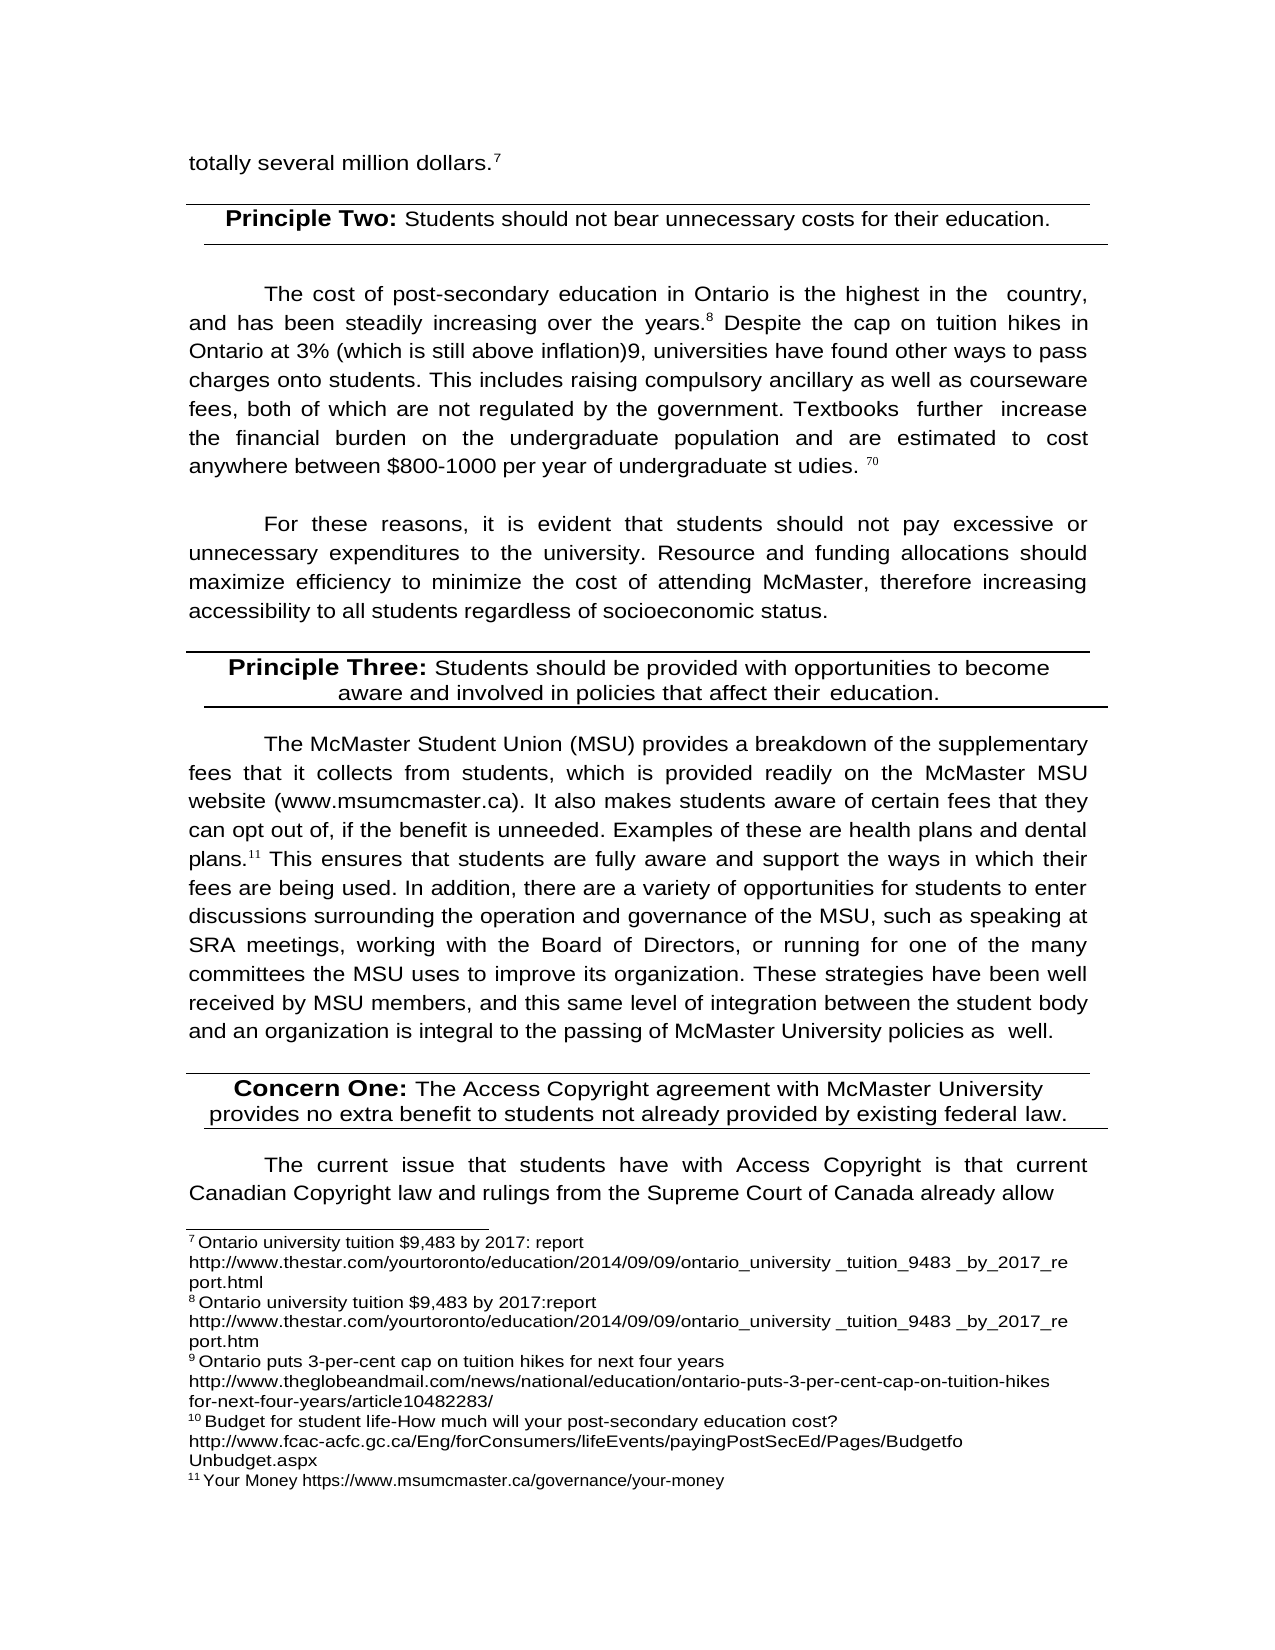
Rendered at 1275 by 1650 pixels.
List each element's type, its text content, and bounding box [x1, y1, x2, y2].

text For these reasons, it is evident that students should not pay excessive or unnecessary expenditures to the university. Resource and funding allocations should maximize efficiency to minimize the cost of attending McMaster, therefore increasing accessibility to all students regardless of socioeconomic status. [188, 512, 1089, 623]
text Principle Three: Students should be provided with opportunities to become aware and involved in policies that affect their education. [201, 647, 1076, 705]
text The current issue that students have with Access Copyright is that current Canadian Copyright law and rulings from the Supreme Court of Canada already allow [189, 1153, 1089, 1205]
text 8 Ontario university tuition $9,483 by 2017:report http://www.thestar.com/yourtoronto/education/2014/09/09/ontario_university _tuition_9483 _by_2017_re port.htm [188, 1292, 1084, 1351]
text 10 Budget for student life-How much will your post-secondary education cost? [188, 1411, 1275, 1431]
text http://www.fcac-acfc.gc.ca/Eng/forConsumers/lifeEvents/payingPostSecEd/Pages/Budgetfo­ Unbudget.aspx [188, 1432, 1063, 1470]
text 9 Ontario puts 3-per-cent cap on tuition hikes for next four years http://www.theglobeandmail.com/news/national/education/ontario-puts-3-per-cent-cap-on-tuition-hikes­ for-next-four-years/article10482283/ [188, 1352, 1073, 1411]
text http://www.thestar.com/yourtoronto/education/2014/09/09/ontario_university _tuition_9483 _by_2017_re port.html [189, 1253, 1084, 1292]
text Concern One: The Access Copyright agreement with McMaster University provides no extra benefit to students not already provided by existing federal law. [201, 1069, 1075, 1126]
text Principle Two: Students should not bear unnecessary costs for their education. [201, 199, 1076, 231]
text The cost of post-secondary education in Ontario is the highest in the country, and has been steadily increasing over the years.8 Despite the cap on tuition hikes in Ontario at 3% (which is still above inflation)9, universities have found other ways to pass charges onto students. This includes raising compulsory ancillary as well as courseware fees, both of which are not regulated by the government. Textbooks further increase the financial burden on the undergraduate population and are estimated to cost anywhere between $800-1000 per year of undergraduate st udies. 70 [188, 282, 1089, 478]
text 11 Your Money https://www.msumcmaster.ca/governance/your-money [188, 1471, 1275, 1490]
text The McMaster Student Union (MSU) provides a breakdown of the supplementary fees that it collects from students, which is provided readily on the McMaster MSU website (www.msumcmaster.ca). It also makes students aware of certain fees that they can opt out of, if the benefit is unneeded. Examples of these are health plans and dental plans.11 This ensures that students are fully aware and support the ways in which their fees are being used. In addition, there are a variety of opportunities for students to enter discussions surrounding the operation and governance of the MSU, such as speaking at SRA meetings, working with the Board of Directors, or running for one of the many committees the MSU uses to improve its organization. These strategies have been well­ received by MSU members, and this same level of integration between the student body and an organization is integral to the passing of McMaster University policies as well. [188, 732, 1089, 1043]
text totally several million dollars.7 [188, 151, 1275, 174]
text 7 Ontario university tuition $9,483 by 2017: report [188, 1233, 1275, 1252]
